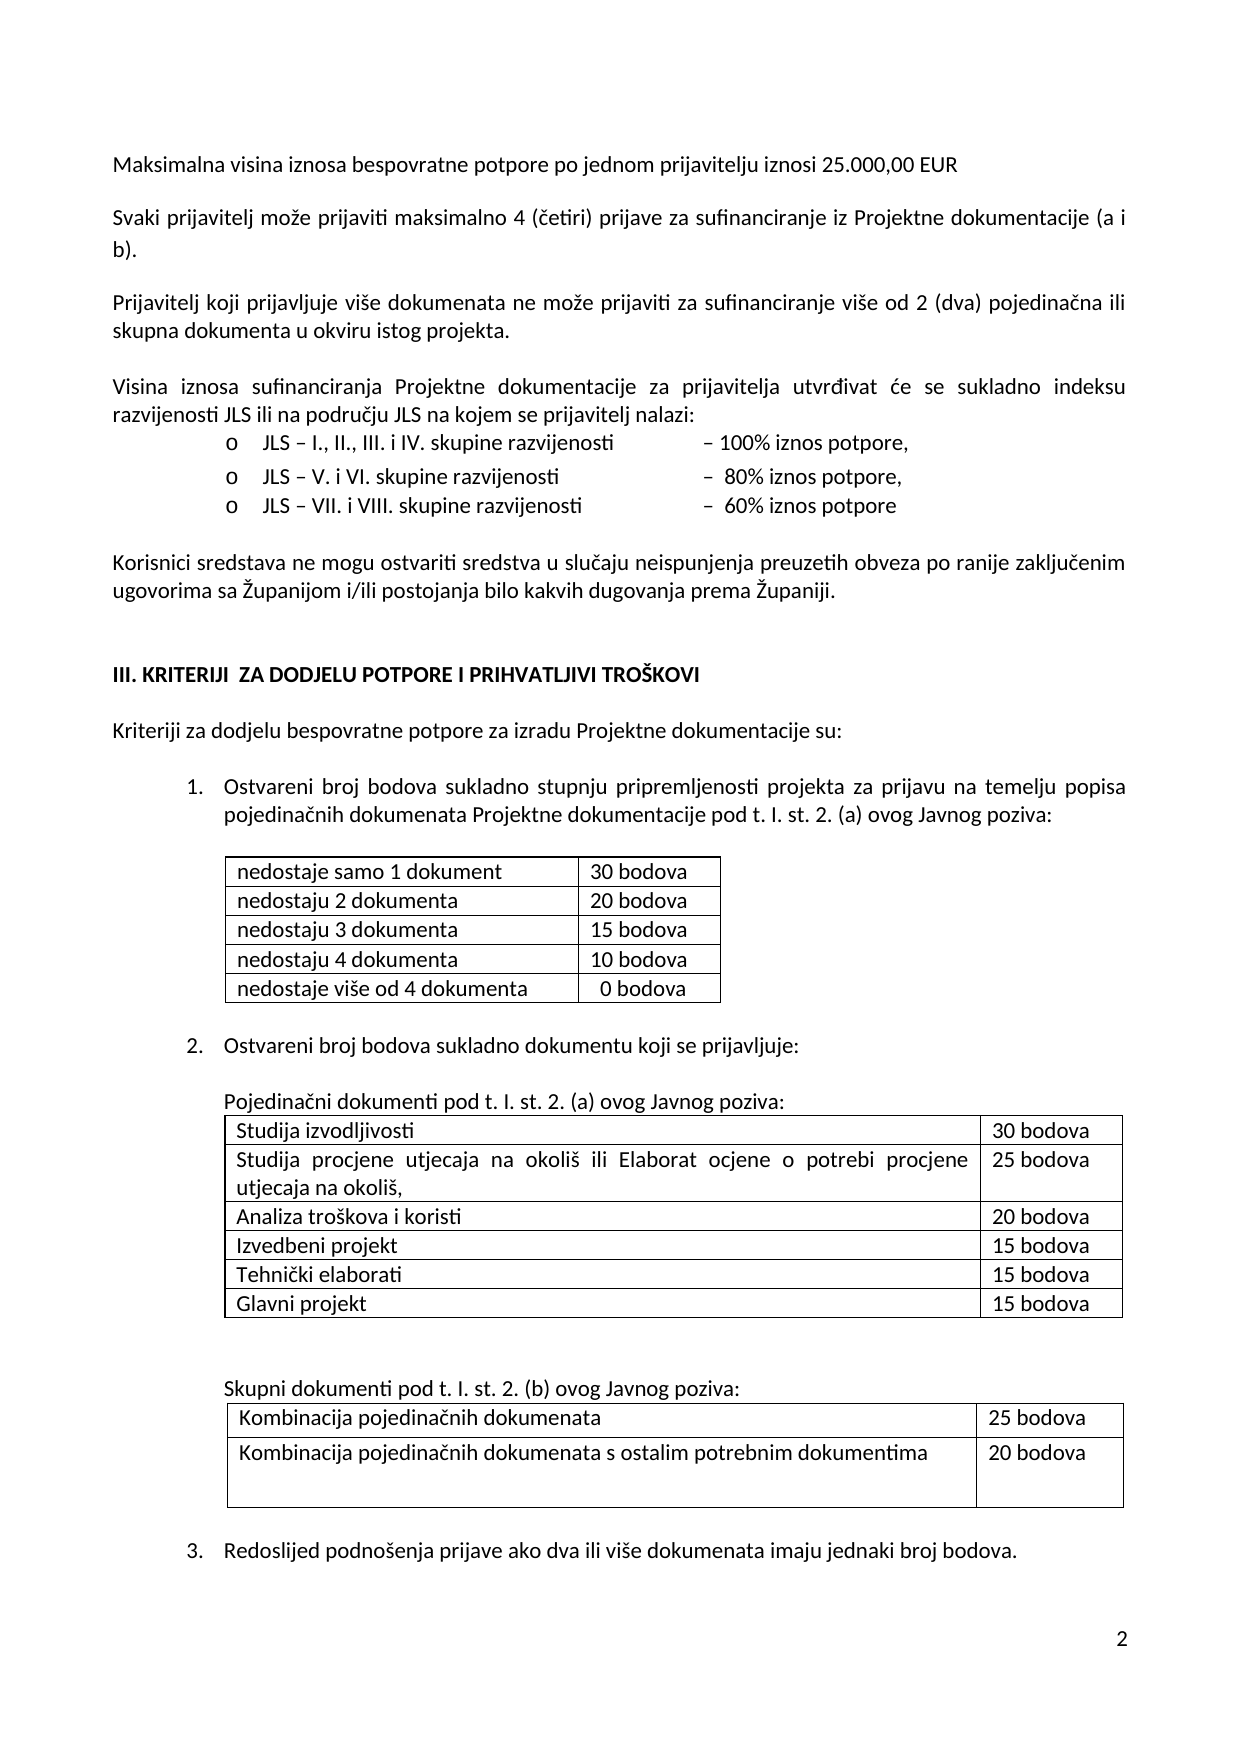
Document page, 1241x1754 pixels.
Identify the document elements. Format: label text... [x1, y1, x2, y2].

table_cell Studija procjene utjecaja na okoliš ili Elaborat ocjene o potrebi procjene utjecaja na okoliš, [226, 1145, 980, 1201]
table_cell 15 bodova [981, 1260, 1122, 1288]
list Redoslijed podnošenja prijave ako dva ili više dokumenata imaju jednaki broj bodova. [186, 1536, 1128, 1564]
table_cell 20 bodova [981, 1202, 1122, 1230]
table_header Kombinacija pojedinačnih dokumenata [228, 1404, 976, 1437]
table_cell nedostaju 2 dokumenta [226, 887, 578, 914]
text Svaki prijavitelj može prijaviti maksimalno 4 (četiri) prijave za sufinanciranje iz Projektne dokumentacije (a i b). [112, 203, 1128, 263]
table_cell 15 bodova [981, 1289, 1122, 1317]
text III. KRITERIJI ZA DODJELU POTPORE I PRIHVATLJIVI TROŠKOVI [112, 660, 1128, 688]
list JLS – VII. i VIII. skupine razvijenosti – 60% iznos potpore [225, 491, 1128, 520]
table_cell nedostaju 3 dokumenta [226, 916, 578, 944]
list JLS – I., II., III. i IV. skupine razvijenosti – 100% iznos potpore, [225, 428, 1128, 457]
table_header 25 bodova [977, 1404, 1123, 1437]
list JLS – V. i VI. skupine razvijenosti – 80% iznos potpore, [225, 462, 1128, 491]
table_cell Tehnički elaborati [226, 1260, 980, 1288]
text Prijavitelj koji prijavljuje više dokumenata ne može prijaviti za sufinanciranje više od 2 (dva) pojedinačna ili skupna dokumenta u okviru istog projekta. [112, 288, 1128, 344]
text Korisnici sredstava ne mogu ostvariti sredstva u slučaju neispunjenja preuzetih obveza po ranije zaključenim ugovorima sa Županijom i/ili postojanja bilo kakvih dugovanja prema Županiji. [112, 548, 1128, 604]
table_cell Analiza troškova i koristi [226, 1202, 980, 1230]
table_cell 20 bodova [579, 887, 720, 914]
table_cell Izvedbeni projekt [226, 1231, 980, 1259]
table_cell 25 bodova [981, 1145, 1122, 1201]
text Skupni dokumenti pod t. I. st. 2. (b) ovog Javnog poziva: [224, 1374, 1128, 1402]
table_cell Kombinacija pojedinačnih dokumenata s ostalim potrebnim dokumentima [228, 1438, 976, 1507]
table_cell Glavni projekt [226, 1289, 980, 1317]
table_cell 15 bodova [981, 1231, 1122, 1259]
table_cell nedostaju 4 dokumenta [226, 945, 578, 973]
table_header 30 bodova [981, 1116, 1122, 1144]
table_cell 15 bodova [579, 916, 720, 944]
table_header nedostaje samo 1 dokument [226, 858, 578, 886]
table_header 30 bodova [579, 858, 720, 886]
text Visina iznosa sufinanciranja Projektne dokumentacije za prijavitelja utvrđivat će se sukladno indeksu razvijenosti JLS ili na području JLS na kojem se prijavitelj nalazi: [112, 372, 1128, 428]
text Kriteriji za dodjelu bespovratne potpore za izradu Projektne dokumentacije su: [112, 716, 1128, 744]
list Ostvareni broj bodova sukladno dokumentu koji se prijavljuje: [186, 1031, 1128, 1059]
text Pojedinačni dokumenti pod t. I. st. 2. (a) ovog Javnog poziva: [224, 1087, 1128, 1115]
table_cell 20 bodova [977, 1438, 1123, 1507]
table_cell nedostaje više od 4 dokumenta [226, 974, 578, 1002]
table_header Studija izvodljivosti [226, 1116, 980, 1144]
list Ostvareni broj bodova sukladno stupnju pripremljenosti projekta za prijavu na temelju popisa pojedinačnih dokumenata Projektne dokumentacije pod t. I. st. 2. (a) ovog Javnog poziva: [186, 772, 1128, 828]
table_cell 0 bodova [579, 974, 720, 1002]
table_cell 10 bodova [579, 945, 720, 973]
text Maksimalna visina iznosa bespovratne potpore po jednom prijavitelju iznosi 25.000,00 EUR [112, 150, 1128, 178]
